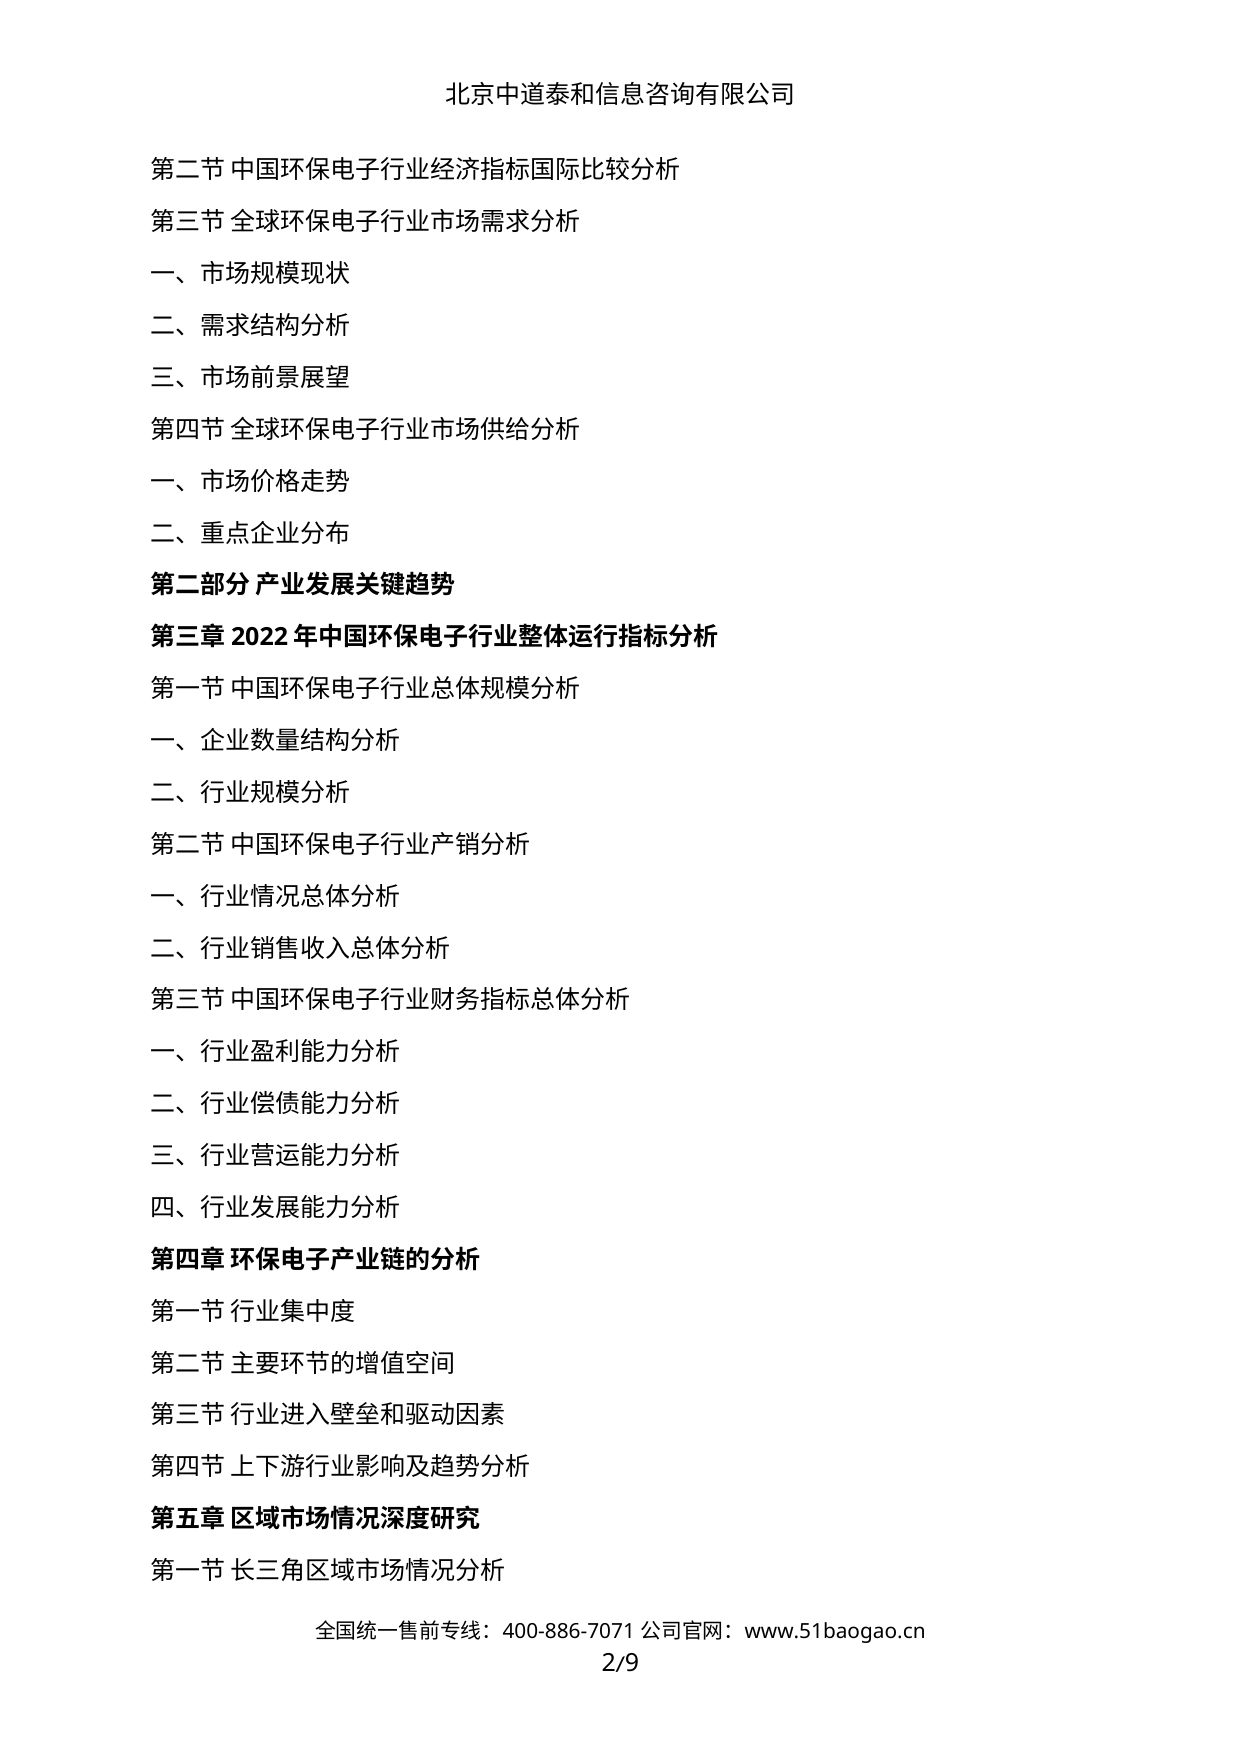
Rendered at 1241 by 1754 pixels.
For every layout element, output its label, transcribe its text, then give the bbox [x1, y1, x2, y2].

text 第四节 上下游行业影响及趋势分析 [150, 1447, 1090, 1483]
text 第一节 行业集中度 [150, 1291, 1090, 1327]
text 第四节 全球环保电子行业市场供给分析 [150, 409, 1090, 446]
text 第三节 中国环保电子行业财务指标总体分析 [150, 980, 1090, 1016]
text 第三节 全球环保电子行业市场需求分析 [150, 202, 1090, 238]
text 第二节 主要环节的增值空间 [150, 1343, 1090, 1379]
text 第四章 环保电子产业链的分析 [150, 1239, 1090, 1276]
text 二、行业规模分析 [150, 772, 1090, 809]
text 二、行业偿债能力分析 [150, 1084, 1090, 1120]
text 三、市场前景展望 [150, 357, 1090, 394]
text 第三章 2022年中国环保电子行业整体运行指标分析 [150, 617, 1090, 653]
text 第三节 行业进入壁垒和驱动因素 [150, 1395, 1090, 1431]
text 二、需求结构分析 [150, 306, 1090, 342]
text 一、市场价格走势 [150, 461, 1090, 497]
text 二、行业销售收入总体分析 [150, 928, 1090, 964]
text 四、行业发展能力分析 [150, 1187, 1090, 1224]
text 一、行业情况总体分析 [150, 876, 1090, 912]
text 第二部分 产业发展关键趋势 [150, 565, 1090, 601]
text 第二节 中国环保电子行业产销分析 [150, 824, 1090, 861]
text 一、行业盈利能力分析 [150, 1032, 1090, 1068]
text 一、市场规模现状 [150, 254, 1090, 290]
text 第一节 长三角区域市场情况分析 [150, 1551, 1090, 1587]
text 第五章 区域市场情况深度研究 [150, 1499, 1090, 1535]
text 第一节 中国环保电子行业总体规模分析 [150, 669, 1090, 705]
text 三、行业营运能力分析 [150, 1136, 1090, 1172]
text 第二节 中国环保电子行业经济指标国际比较分析 [150, 150, 1090, 186]
text 一、企业数量结构分析 [150, 721, 1090, 757]
text 二、重点企业分布 [150, 513, 1090, 549]
